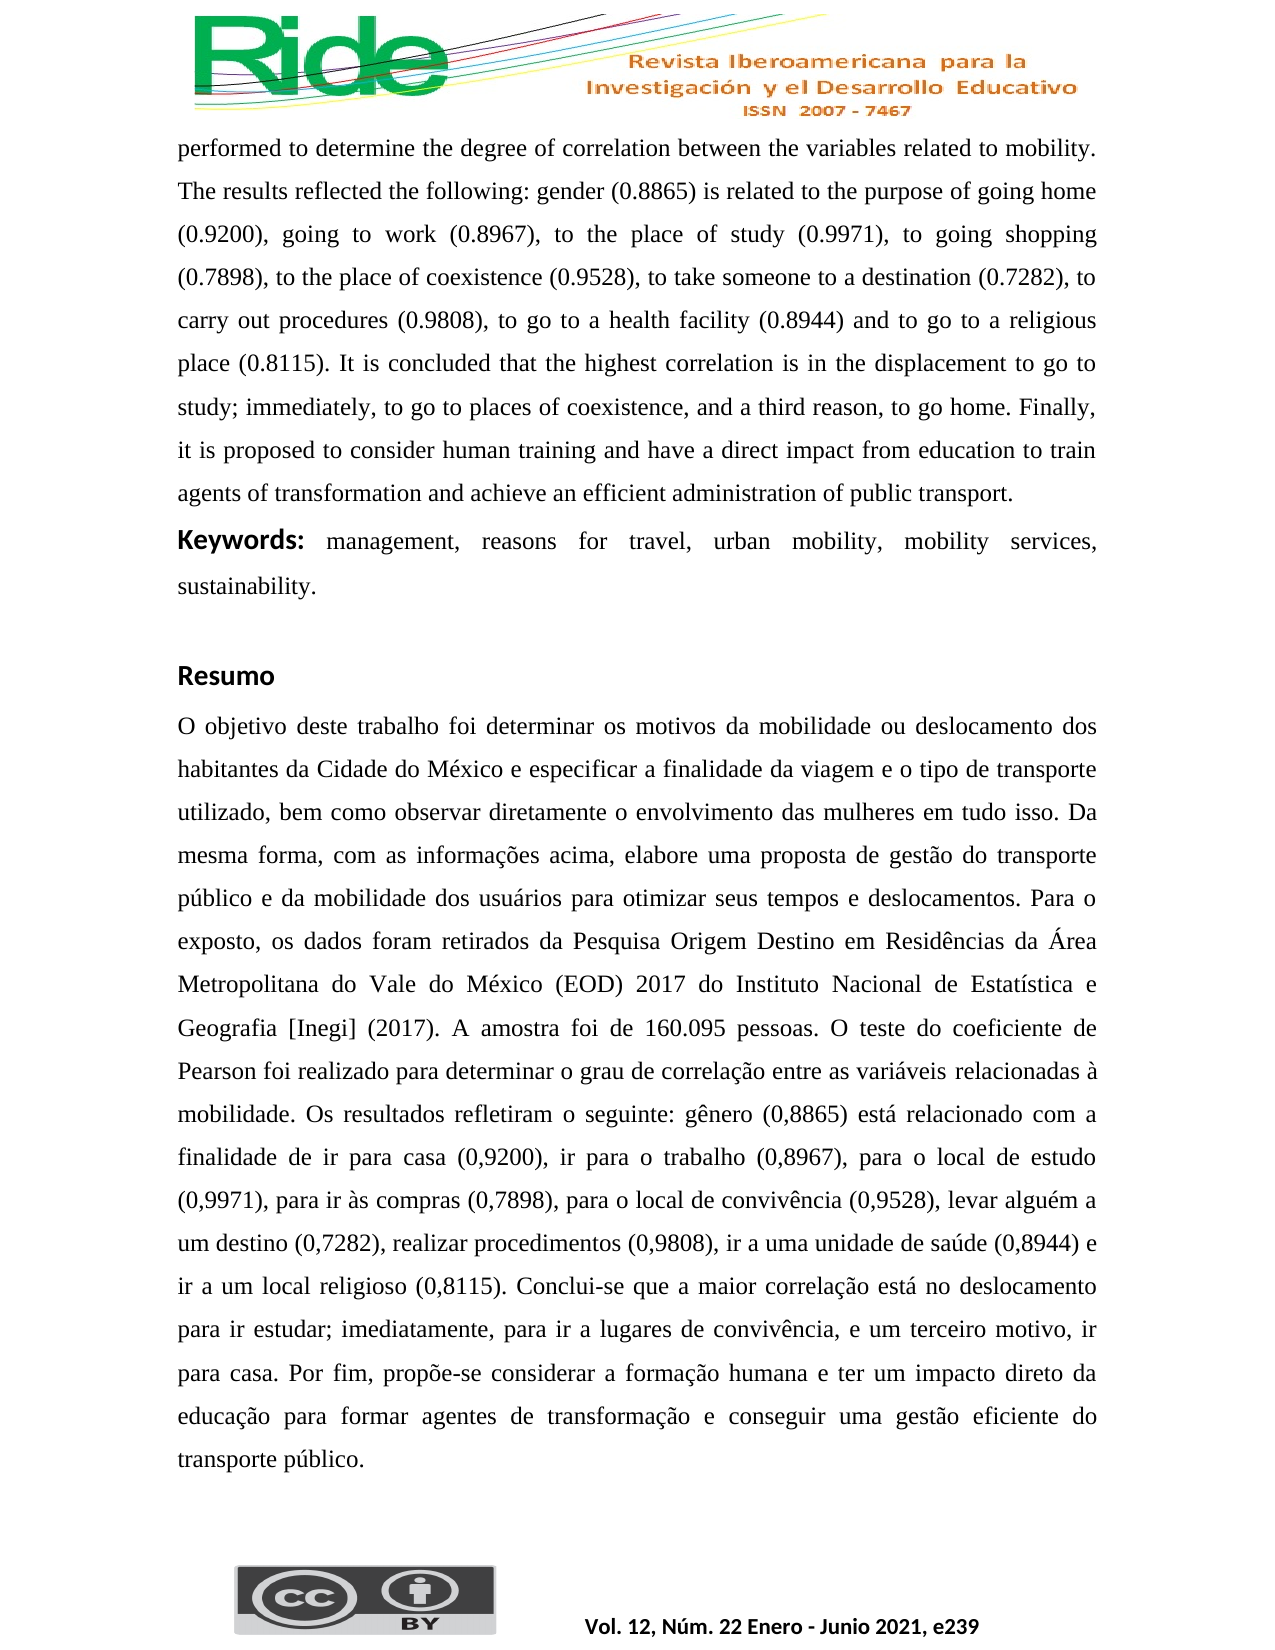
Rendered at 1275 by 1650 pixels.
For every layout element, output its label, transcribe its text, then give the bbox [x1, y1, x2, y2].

picture [234, 1565, 497, 1635]
text O objetivo deste trabalho foi determinar os motivos da mobilidade ou deslocamento dos habitantes da Cidade do México e especificar a finalidade da viagem e o tipo de transporte utilizado, bem como observar diretamente o envolvimento das mulheres em tudo isso. Da mesma forma, com as informações acima, elabore uma proposta de gestão do transporte público e da mobilidade dos usuários para otimizar seus tempos e deslocamentos. Para o exposto, os dados foram retirados da Pesquisa Origem Destino em Residências da Área Metropolitana do Vale do México (EOD) 2017 do Instituto Nacional de Estatística e Geografia [Inegi] (2017). A amostra foi de 160.095 pessoas. O teste do coeficiente de Pearson foi realizado para determinar o grau de correlação entre as variáveis ​​relacionadas à mobilidade. Os resultados refletiram o seguinte: gênero (0,8865) está relacionado com a finalidade de ir para casa (0,9200), ir para o trabalho (0,8967), para o local de estudo (0,9971), para ir às compras (0,7898), para o local de convivência (0,9528), levar alguém a um destino (0,7282), realizar procedimentos (0,9808), ir a uma unidade de saúde (0,8944) e ir a um local religioso (0,8115). Conclui-se que a maior correlação está no deslocamento para ir estudar; imediatamente, para ir a lugares de convivência, e um terceiro motivo, ir para casa. Por fim, propõe-se considerar a formação humana e ter um impacto direto da educação para formar agentes de transformação e conseguir uma gestão eficiente do transporte público. [177, 711, 1098, 1473]
text Keywords: management, reasons for travel, urban mobility, mobility services, sustainability. [177, 521, 1098, 600]
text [177, 133, 1098, 507]
text Resumo [177, 657, 1098, 693]
picture [194, 14, 1081, 119]
